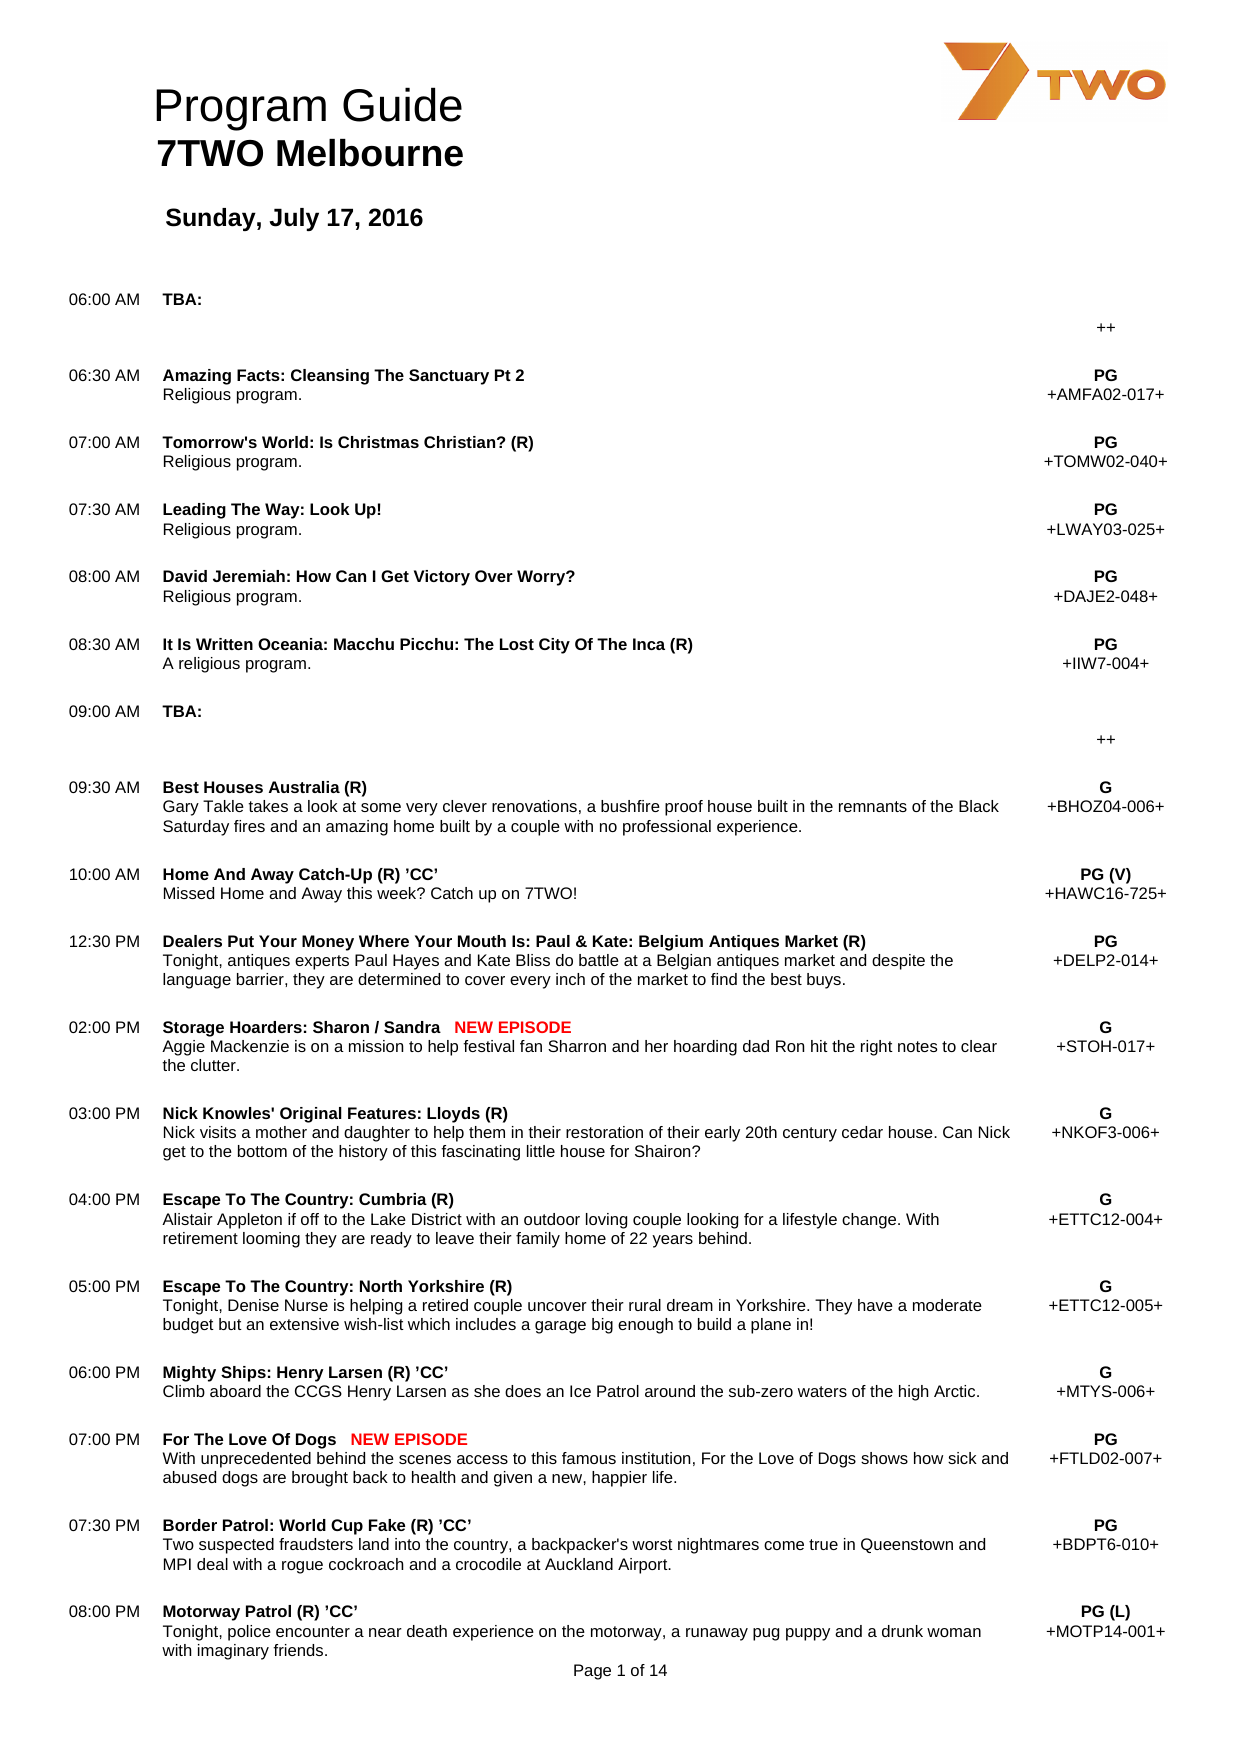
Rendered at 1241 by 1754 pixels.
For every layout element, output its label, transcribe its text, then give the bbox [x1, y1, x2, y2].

table_header G +ETTC12-005+ [1022, 1276, 1189, 1334]
table_header 08:30 AM [51, 634, 151, 673]
table_header 06:00 AM [51, 289, 151, 337]
table_header PG +LWAY03-025+ [1022, 500, 1189, 538]
table_header ++ [1022, 701, 1189, 749]
table_header 08:00 AM [51, 567, 151, 606]
table_header 08:00 PM [51, 1602, 151, 1660]
table_header Border Patrol: World Cup Fake (R) ’CC’ Two suspected fraudsters land into the country, a backpacker's worst nightmares come true in Queenstown and MPI deal with a rogue cockroach and a crocodile at Auckland Airport. [151, 1516, 1022, 1573]
table_header 12:30 PM [51, 931, 151, 989]
table_header Nick Knowles' Original Features: Lloyds (R) Nick visits a mother and daughter to help them in their restoration of their early 20th century cedar house. Can Nick get to the bottom of the history of this fascinating little house for Shairon? [151, 1104, 1022, 1161]
table_header Mighty Ships: Henry Larsen (R) ’CC’ Climb aboard the CCGS Henry Larsen as she does an Ice Patrol around the sub-zero waters of the high Arctic. [151, 1363, 1022, 1401]
table_header PG +AMFA02-017+ [1022, 366, 1189, 404]
table_header Motorway Patrol (R) ’CC’ Tonight, police encounter a near death experience on the motorway, a runaway pug puppy and a drunk woman with imaginary friends. [151, 1602, 1022, 1660]
table_header PG +BDPT6-010+ [1022, 1516, 1189, 1573]
table_header Tomorrow's World: Is Christmas Christian? (R) Religious program. [151, 433, 1022, 471]
table_header TBA: [151, 289, 1022, 337]
table_header 06:30 AM [51, 366, 151, 404]
table_header For The Love Of Dogs NEW EPISODE With unprecedented behind the scenes access to this famous institution, For the Love of Dogs shows how sick and abused dogs are brought back to health and given a new, happier life. [151, 1430, 1022, 1487]
table_header G +NKOF3-006+ [1022, 1104, 1189, 1161]
table_header 10:00 AM [51, 864, 151, 903]
table_header Escape To The Country: North Yorkshire (R) Tonight, Denise Nurse is helping a retired couple uncover their rural dream in Yorkshire. They have a moderate budget but an extensive wish-list which includes a garage big enough to build a plane in! [151, 1276, 1022, 1334]
picture [941, 41, 1168, 122]
table_header 07:00 AM [51, 433, 151, 471]
table_header TBA: [151, 701, 1022, 749]
table_header 04:00 PM [51, 1190, 151, 1248]
table_header 06:00 PM [51, 1363, 151, 1401]
table_header PG +TOMW02-040+ [1022, 433, 1189, 471]
table_header PG (V) +HAWC16-725+ [1022, 864, 1189, 903]
table_header PG +FTLD02-007+ [1022, 1430, 1189, 1487]
table_header 03:00 PM [51, 1104, 151, 1161]
table_header David Jeremiah: How Can I Get Victory Over Worry? Religious program. [151, 567, 1022, 606]
table_header 09:30 AM [51, 778, 151, 836]
table_header Escape To The Country: Cumbria (R) Alistair Appleton if off to the Lake District with an outdoor loving couple looking for a lifestyle change. With retirement looming they are ready to leave their family home of 22 years behind. [151, 1190, 1022, 1248]
table_header 07:30 PM [51, 1516, 151, 1573]
table_header Best Houses Australia (R) Gary Takle takes a look at some very clever renovations, a bushfire proof house built in the remnants of the Black Saturday fires and an amazing home built by a couple with no professional experience. [151, 778, 1022, 836]
table_header Storage Hoarders: Sharon / Sandra NEW EPISODE Aggie Mackenzie is on a mission to help festival fan Sharron and her hoarding dad Ron hit the right notes to clear the clutter. [151, 1018, 1022, 1075]
table_header ++ [1022, 289, 1189, 337]
text Sunday, July 17, 2016 [62, 203, 1178, 232]
table_header 02:00 PM [51, 1018, 151, 1075]
table_header G +MTYS-006+ [1022, 1363, 1189, 1401]
table_header PG (L) +MOTP14-001+ [1022, 1602, 1189, 1660]
table_header G +ETTC12-004+ [1022, 1190, 1189, 1248]
table_header 07:00 PM [51, 1430, 151, 1487]
table_header PG +DAJE2-048+ [1022, 567, 1189, 606]
table_header G +STOH-017+ [1022, 1018, 1189, 1075]
table_header Amazing Facts: Cleansing The Sanctuary Pt 2 Religious program. [151, 366, 1022, 404]
table_header 07:30 AM [51, 500, 151, 538]
table_header 05:00 PM [51, 1276, 151, 1334]
table_header Leading The Way: Look Up! Religious program. [151, 500, 1022, 538]
table_header Home And Away Catch-Up (R) ’CC’ Missed Home and Away this week? Catch up on 7TWO! [151, 864, 1022, 903]
table_header 09:00 AM [51, 701, 151, 749]
table_header PG +DELP2-014+ [1022, 931, 1189, 989]
table_header It Is Written Oceania: Macchu Picchu: The Lost City Of The Inca (R) A religious program. [151, 634, 1022, 673]
table_header Dealers Put Your Money Where Your Mouth Is: Paul & Kate: Belgium Antiques Market (R) Tonight, antiques experts Paul Hayes and Kate Bliss do battle at a Belgian antiques market and despite the language barrier, they are determined to cover every inch of the market to find the best buys. [151, 931, 1022, 989]
table_header PG +IIW7-004+ [1022, 634, 1189, 673]
table_header G +BHOZ04-006+ [1022, 778, 1189, 836]
